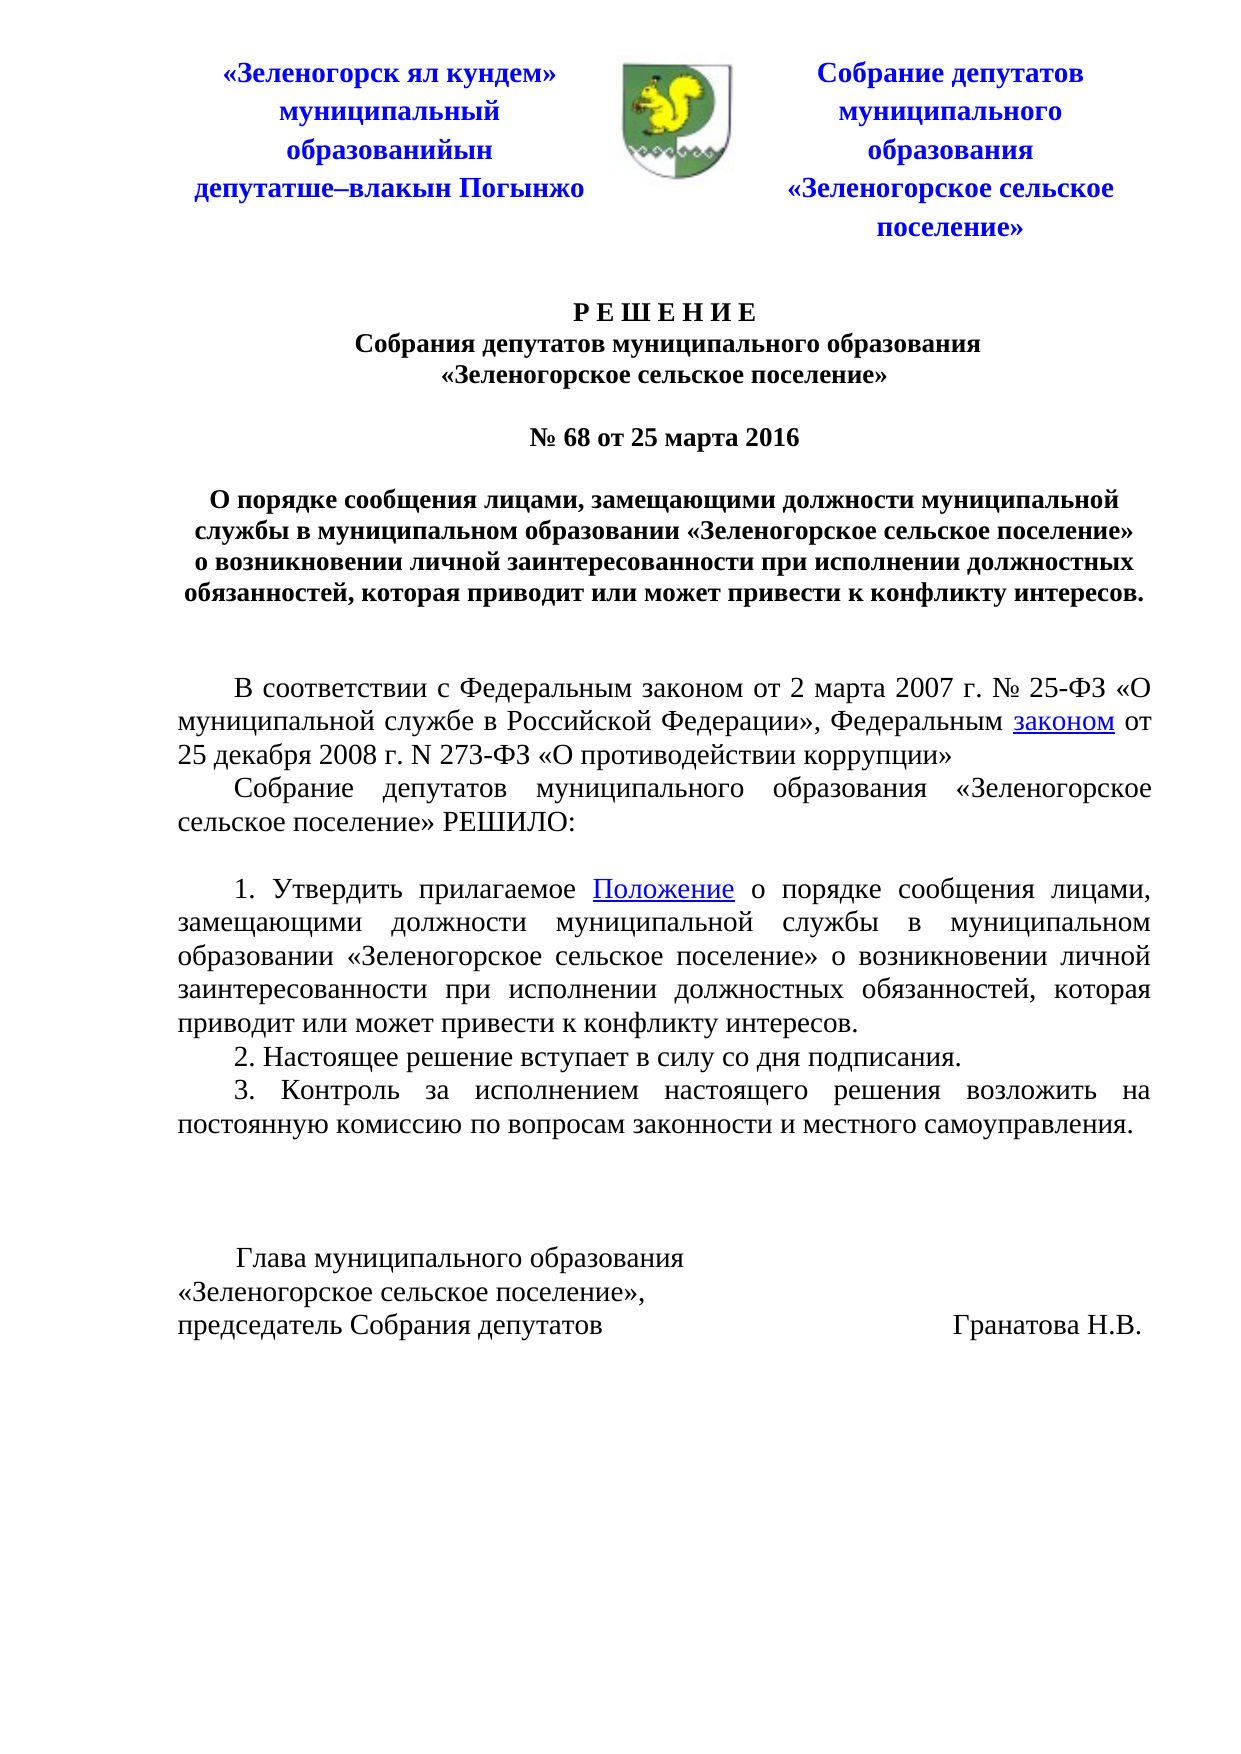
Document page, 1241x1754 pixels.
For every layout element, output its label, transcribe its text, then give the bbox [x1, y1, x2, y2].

picture [616, 55, 745, 187]
text 3. Контроль за исполнением настоящего решения возложить на постоянную комиссию по вопросам законности и местного самоуправления. [177, 1072, 1152, 1139]
text 2. Настоящее решение вступает в силу со дня подписания. [177, 1039, 1152, 1072]
table_header [609, 55, 751, 246]
text О порядке сообщения лицами, замещающими должности муниципальной службы в муниципальном образовании «Зеленогорское сельское поселение» [177, 483, 1152, 545]
text № 68 от 25 марта 2016 [177, 421, 1152, 452]
table_header Собрание депутатов муниципального образования «Зеленогорское сельское поселение» [751, 55, 1149, 246]
table_header «Зеленогорск ял кундем» муниципальный образованийын депутатше–влакын Погынжо [170, 55, 609, 246]
text о возникновении личной заинтересованности при исполнении должностных обязанностей, которая приводит или может привести к конфликту интересов. [177, 545, 1152, 607]
text «Зеленогорское сельское поселение» [177, 358, 1152, 389]
text председатель Собрания депутатов Гранатова Н.В. [177, 1307, 1152, 1341]
text Собрания депутатов муниципального образования [177, 327, 1152, 358]
text 1. Утвердить прилагаемое Положение о порядке сообщения лицами, замещающими должности муниципальной службы в муниципальном образовании «Зеленогорское сельское поселение» о возникновении личной заинтересованности при исполнении должностных обязанностей, которая приводит или может привести к конфликту интересов. [177, 871, 1152, 1039]
text Собрание депутатов муниципального образования «Зеленогорское сельское поселение» РЕШИЛО: [177, 770, 1152, 837]
text Р Е Ш Е Н И Е [177, 296, 1152, 327]
text «Зеленогорское сельское поселение», [177, 1274, 1152, 1307]
text Глава муниципального образования [177, 1240, 1152, 1274]
text В соответствии с Федеральным законом от 2 марта . № 25-ФЗ «О муниципальной службе в Российской Федерации», Федеральным законом от 25 декабря . N 273-ФЗ «О противодействии коррупции» [177, 670, 1152, 770]
